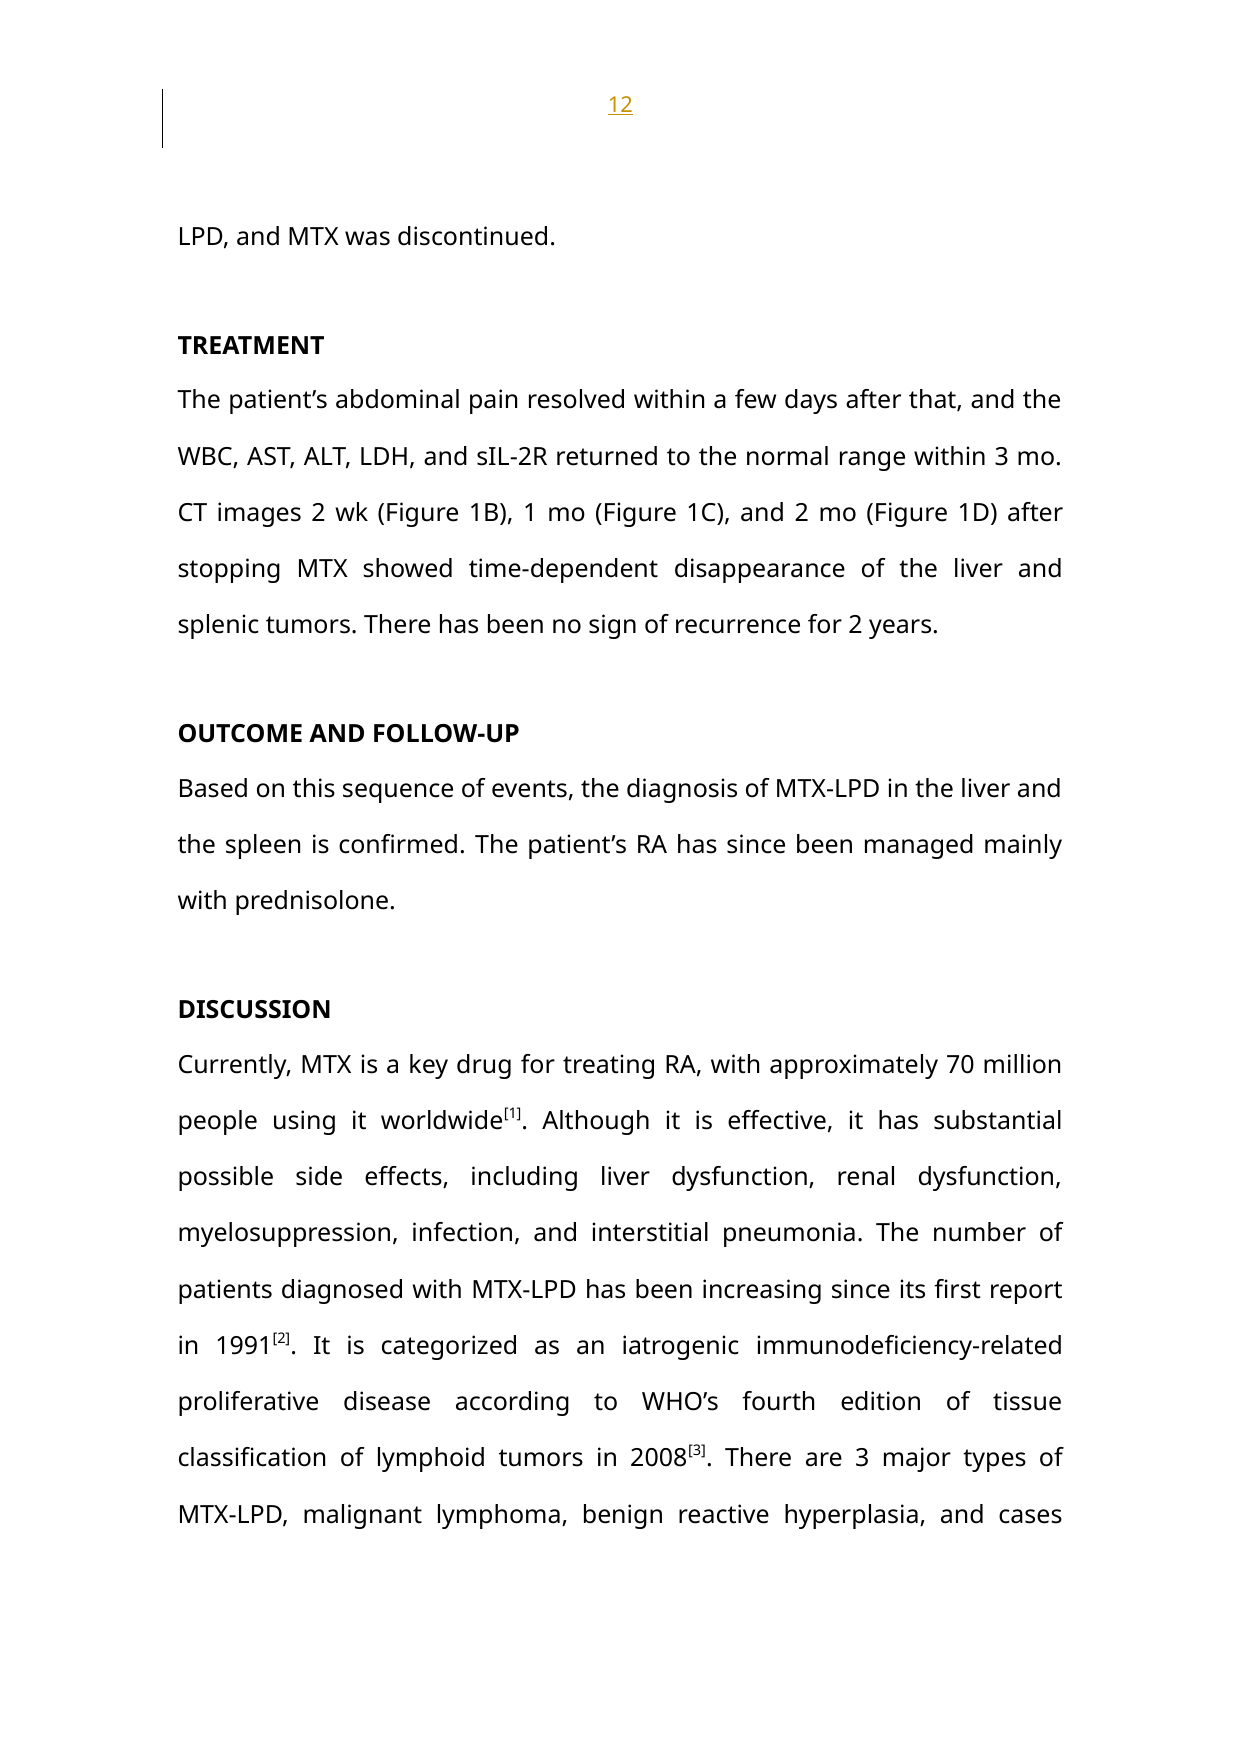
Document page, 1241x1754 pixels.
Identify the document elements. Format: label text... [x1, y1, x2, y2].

text Based on this sequence of events, the diagnosis of MTX-LPD in the liver and the spleen is confirmed. The patient’s RA has since been managed mainly with prednisolone. [177, 769, 1063, 919]
text TREATMENT [177, 326, 1063, 363]
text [177, 1044, 1063, 1532]
text DISCUSSION [177, 990, 1063, 1028]
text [177, 217, 1063, 254]
text The patient’s abdominal pain resolved within a few days after that, and the WBC, AST, ALT, LDH, and sIL-2R returned to the normal range within 3 mo. CT images 2 wk (Figure 1B), 1 mo (Figure 1C), and 2 mo (Figure 1D) after stopping MTX showed time-dependent disappearance of the liver and splenic tumors. There has been no sign of recurrence for 2 years. [177, 380, 1063, 643]
text OUTCOME AND FOLLOW-UP [177, 714, 1063, 752]
